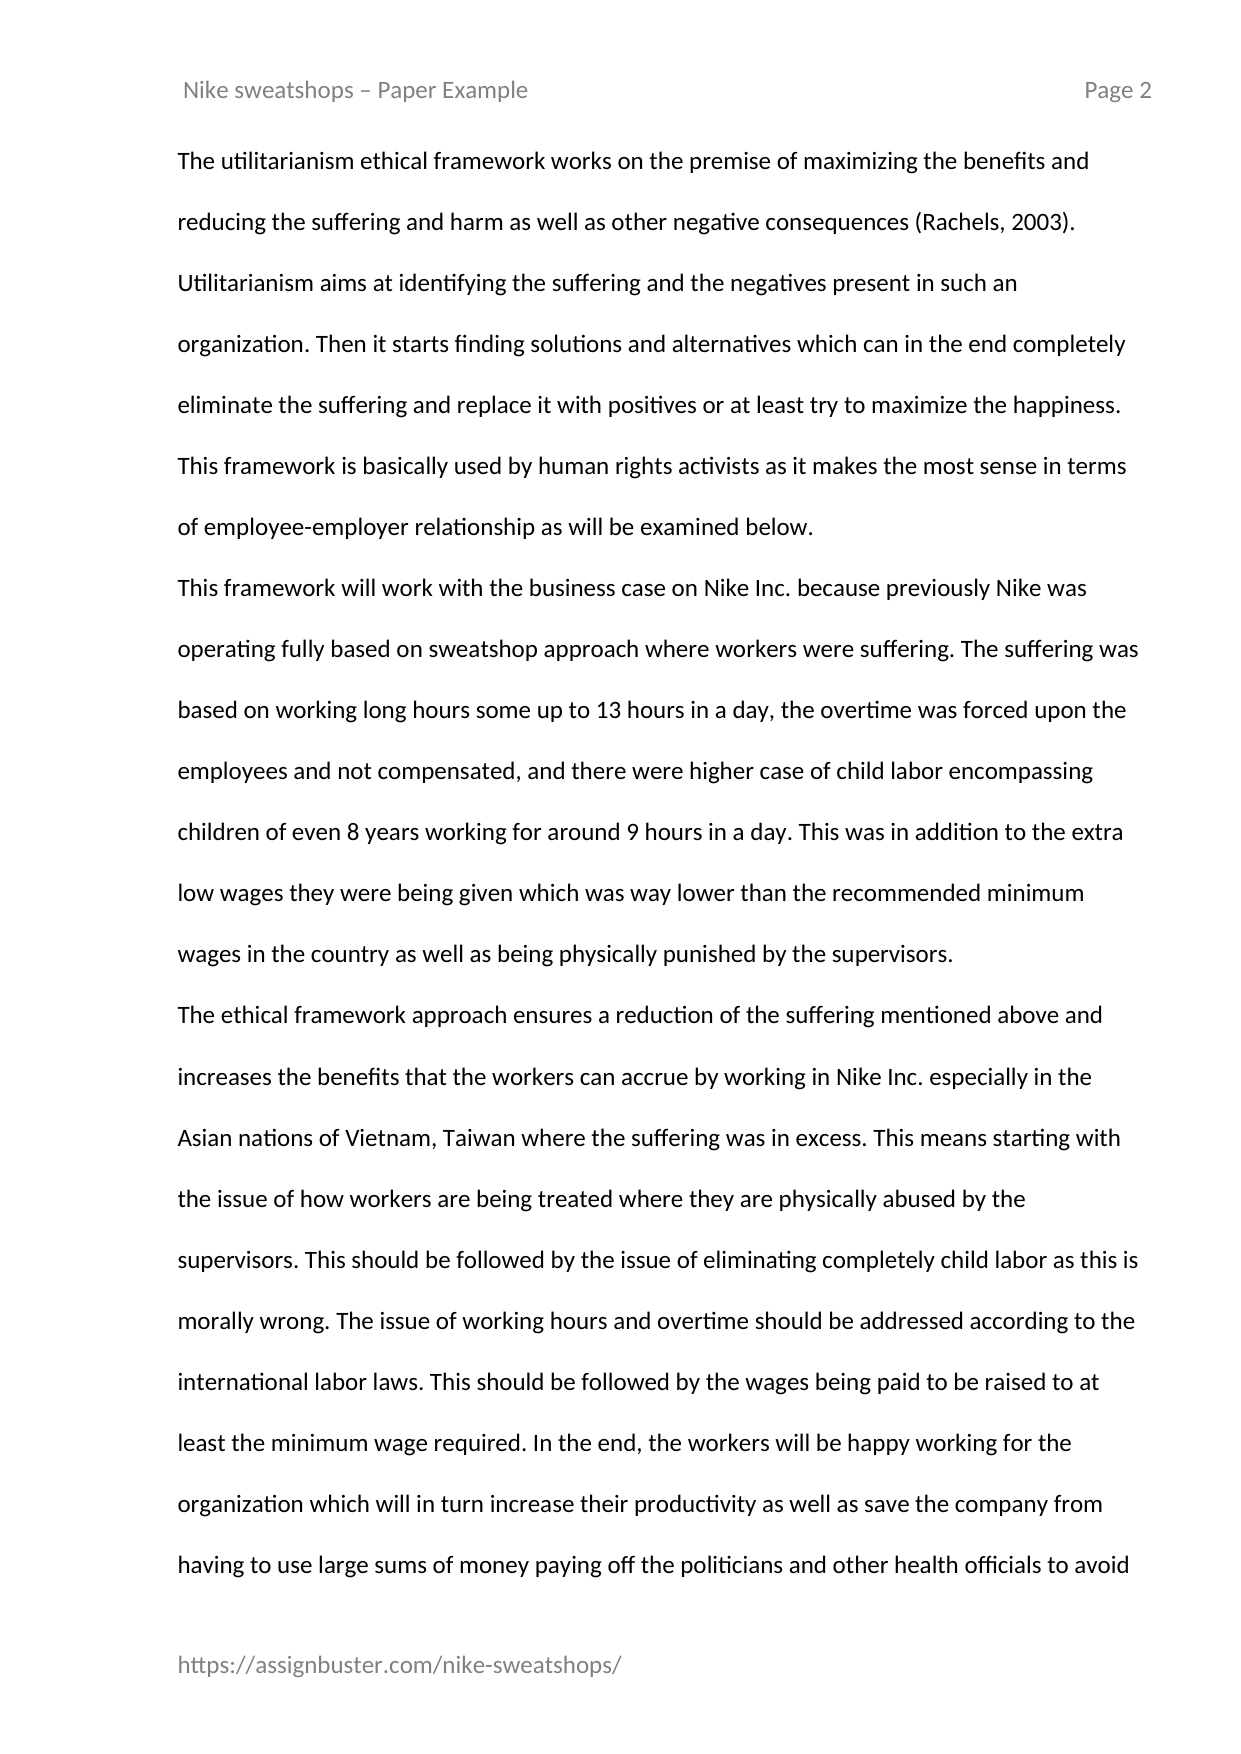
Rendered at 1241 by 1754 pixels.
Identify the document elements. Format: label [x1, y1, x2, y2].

text [177, 145, 1152, 1579]
